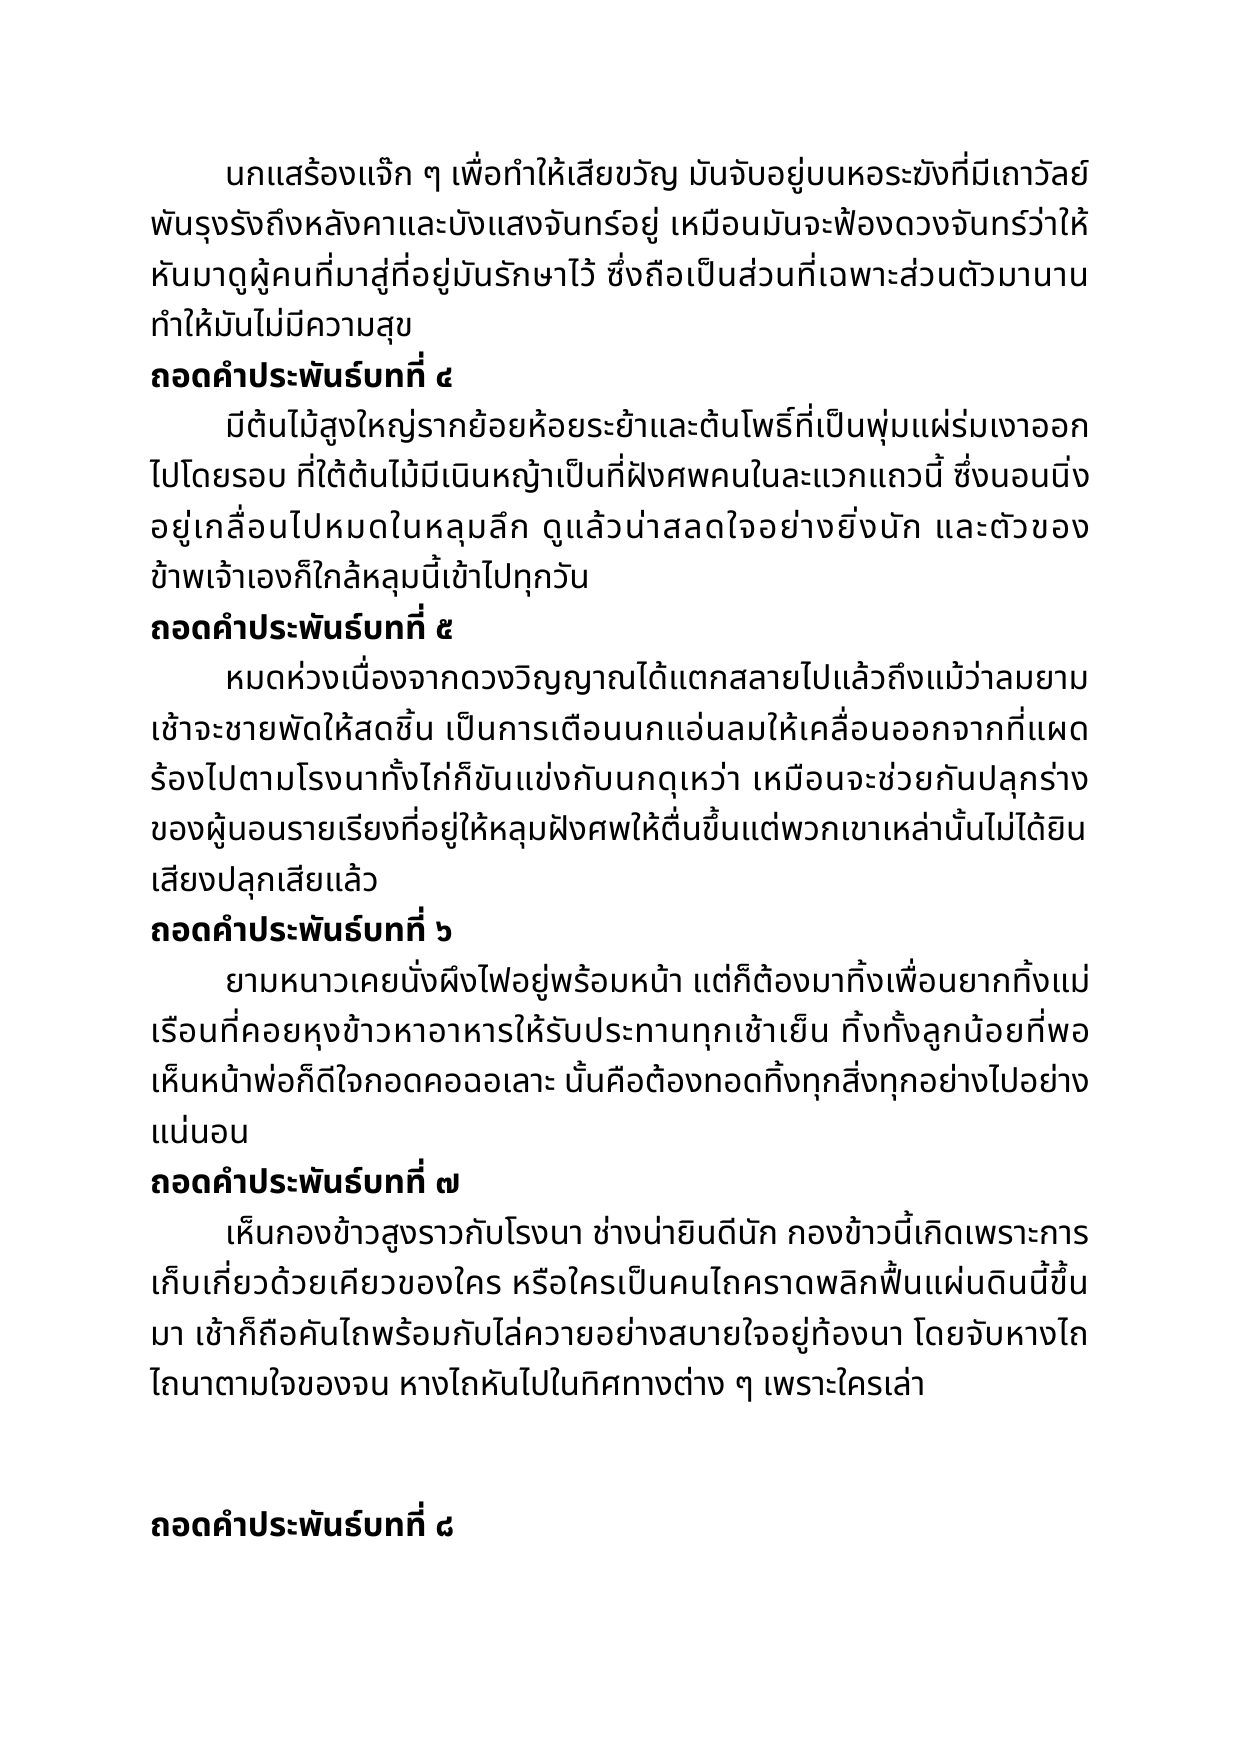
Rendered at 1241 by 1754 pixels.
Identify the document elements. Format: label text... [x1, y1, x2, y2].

text หมดห่วงเนื่องจากดวงวิญญาณได้แตกสลายไปแล้วถึงแม้ว่าลมยามเช้าจะชายพัดให้สดชิ้น เป็นการเตือนนกแอ่นลมให้เคลื่อนออกจากที่แผดร้องไปตามโรงนาทั้งไก่ก็ขันแข่งกับนกดุเหว่า เหมือนจะช่วยกันปลุกร่างของผู้นอนรายเรียงที่อยู่ให้หลุมฝังศพให้ตื่นขึ้นแต่พวกเขาเหล่านั้นไม่ได้ยินเสียงปลุกเสียแล้ว [150, 654, 1090, 906]
text ถอดคำประพันธ์บทที่ ๕ [150, 604, 1090, 654]
text มีต้นไม้สูงใหญ่รากย้อยห้อยระย้าและต้นโพธิ์ที่เป็นพุ่มแผ่ร่มเงาออกไปโดยรอบ ที่ใต้ต้นไม้มีเนินหญ้าเป็นที่ฝังศพคนในละแวกแถวนี้ ซึ่งนอนนิ่งอยู่เกลื่อนไปหมดในหลุมลึก ดูแล้วน่าสลดใจอย่างยิ่งนัก และตัวของข้าพเจ้าเองก็ใกล้หลุมนี้เข้าไปทุกวัน [150, 402, 1090, 604]
text ถอดคำประพันธ์บทที่ ๘ [150, 1501, 1090, 1552]
text ยามหนาวเคยนั่งผึงไฟอยู่พร้อมหน้า แต่ก็ต้องมาทิ้งเพื่อนยากทิ้งแม่เรือนที่คอยหุงข้าวหาอาหารให้รับประทานทุกเช้าเย็น ทิ้งทั้งลูกน้อยที่พอเห็นหน้าพ่อก็ดีใจกอดคอฉอเลาะ นั้นคือต้องทอดทิ้งทุกสิ่งทุกอย่างไปอย่างแน่นอน [150, 957, 1090, 1158]
text ถอดคำประพันธ์บทที่ ๗ [150, 1158, 1090, 1209]
text เห็นกองข้าวสูงราวกับโรงนา ช่างน่ายินดีนัก กองข้าวนี้เกิดเพราะการเก็บเกี่ยวด้วยเคียวของใคร หรือใครเป็นคนไถคราดพลิกฟื้นแผ่นดินนี้ขึ้นมา เช้าก็ถือคันไถพร้อมกับไล่ควายอย่างสบายใจอยู่ท้องนา โดยจับหางไถไถนาตามใจของจน หางไถหันไปในทิศทางต่าง ๆ เพราะใครเล่า [150, 1209, 1090, 1410]
text ถอดคำประพันธ์บทที่ ๖ [150, 906, 1090, 957]
text นกแสร้องแจ๊ก ๆ เพื่อทำให้เสียขวัญ มันจับอยู่บนหอระฆังที่มีเถาวัลย์พันรุงรังถึงหลังคาและบังแสงจันทร์อยู่ เหมือนมันจะฟ้องดวงจันทร์ว่าให้หันมาดูผู้คนที่มาสู่ที่อยู่มันรักษาไว้ ซึ่งถือเป็นส่วนที่เฉพาะส่วนตัวมานาน ทำให้มันไม่มีความสุข [150, 150, 1090, 352]
text ถอดคำประพันธ์บทที่ ๔ [150, 352, 1090, 402]
